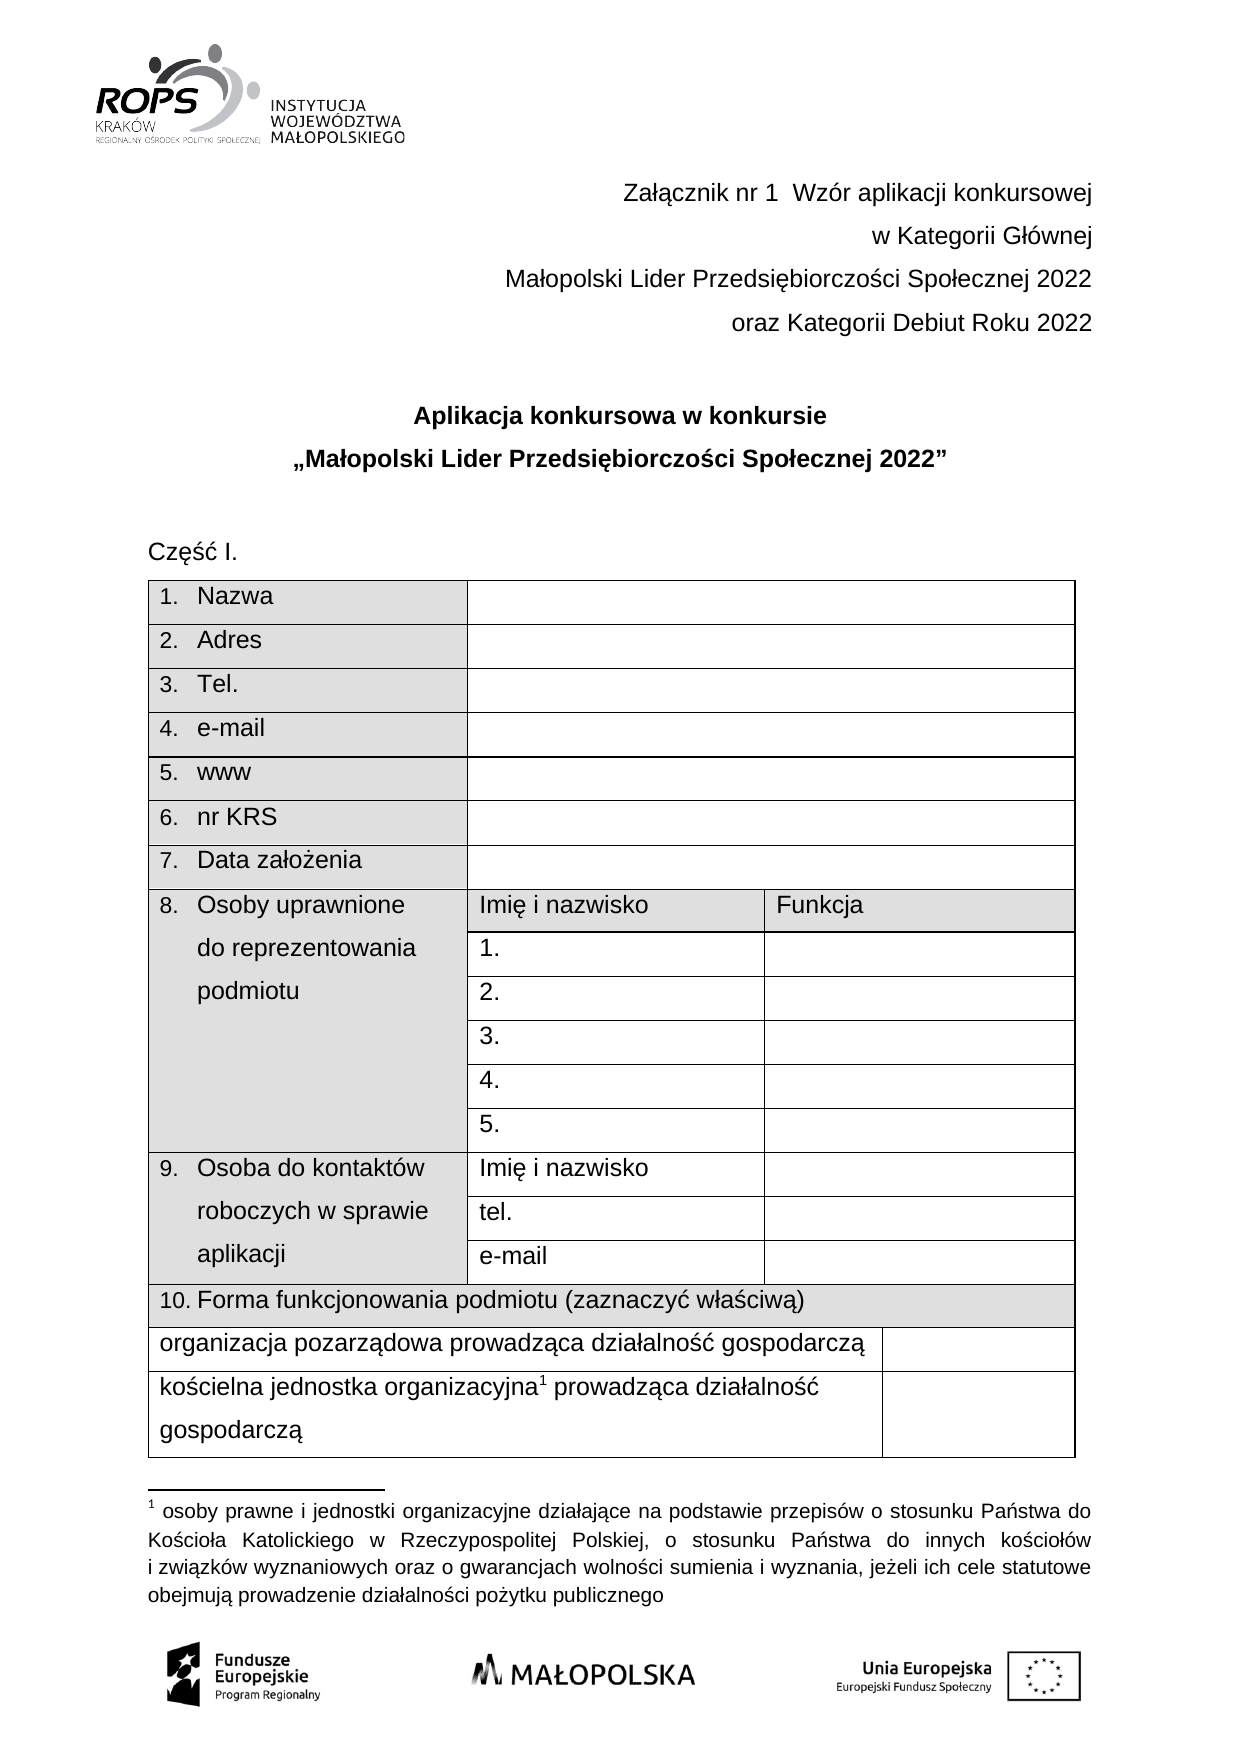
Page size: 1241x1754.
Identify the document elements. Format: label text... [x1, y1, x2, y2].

text „Małopolski Lider Przedsiębiorczości Społecznej 2022” [148, 444, 1093, 473]
table_cell Funkcja [765, 890, 1074, 931]
table_cell [883, 1372, 1074, 1457]
table_cell www [149, 758, 467, 800]
table_header [468, 581, 1074, 624]
picture [151, 1625, 1097, 1723]
table_cell [765, 933, 1074, 976]
table_cell Data założenia [149, 846, 467, 888]
table_cell [468, 625, 1074, 668]
table_cell 4. [468, 1065, 764, 1108]
table_cell [765, 1197, 1074, 1240]
table_cell [468, 669, 1074, 712]
table_cell Forma funkcjonowania podmiotu (zaznaczyć właściwą) [149, 1285, 1074, 1327]
text Małopolski Lider Przedsiębiorczości Społecznej 2022 [148, 264, 1093, 293]
table_cell e-mail [149, 713, 467, 756]
table_cell [765, 1021, 1074, 1064]
table_cell [765, 1241, 1074, 1284]
table_cell 1. [468, 933, 764, 976]
table_cell 5. [468, 1109, 764, 1152]
table_header Nazwa [149, 581, 467, 624]
table_cell Imię i nazwisko [468, 1153, 764, 1196]
table_cell [765, 1153, 1074, 1196]
picture [96, 44, 405, 144]
text Załącznik nr 1 Wzór aplikacji konkursowej [148, 178, 1093, 207]
table_cell kościelna jednostka organizacyjna prowadząca działalność gospodarczą [149, 1372, 882, 1457]
table_cell [765, 1109, 1074, 1152]
table_cell Osoby uprawnione do reprezentowania podmiotu [149, 890, 467, 1152]
table_cell 2. [468, 977, 764, 1019]
table_cell [883, 1328, 1074, 1371]
table_cell [468, 801, 1074, 844]
table_cell Adres [149, 625, 467, 668]
table_cell 3. [468, 1021, 764, 1064]
text Część I. [148, 537, 1093, 566]
table_cell [468, 758, 1074, 800]
table_cell Osoba do kontaktów roboczych w sprawie aplikacji [149, 1153, 467, 1284]
text Aplikacja konkursowa w konkursie [148, 401, 1093, 429]
table_cell nr KRS [149, 801, 467, 844]
table_cell tel. [468, 1197, 764, 1240]
table_cell [765, 1065, 1074, 1108]
text oraz Kategorii Debiut Roku 2022 [148, 308, 1093, 336]
table_cell organizacja pozarządowa prowadząca działalność gospodarczą [149, 1328, 882, 1371]
table_cell Tel. [149, 669, 467, 712]
text w Kategorii Głównej [148, 221, 1093, 250]
table_cell Imię i nazwisko [468, 890, 764, 931]
table_cell [468, 846, 1074, 888]
table_cell [765, 977, 1074, 1019]
table_cell [468, 713, 1074, 756]
table_cell e-mail [468, 1241, 764, 1284]
